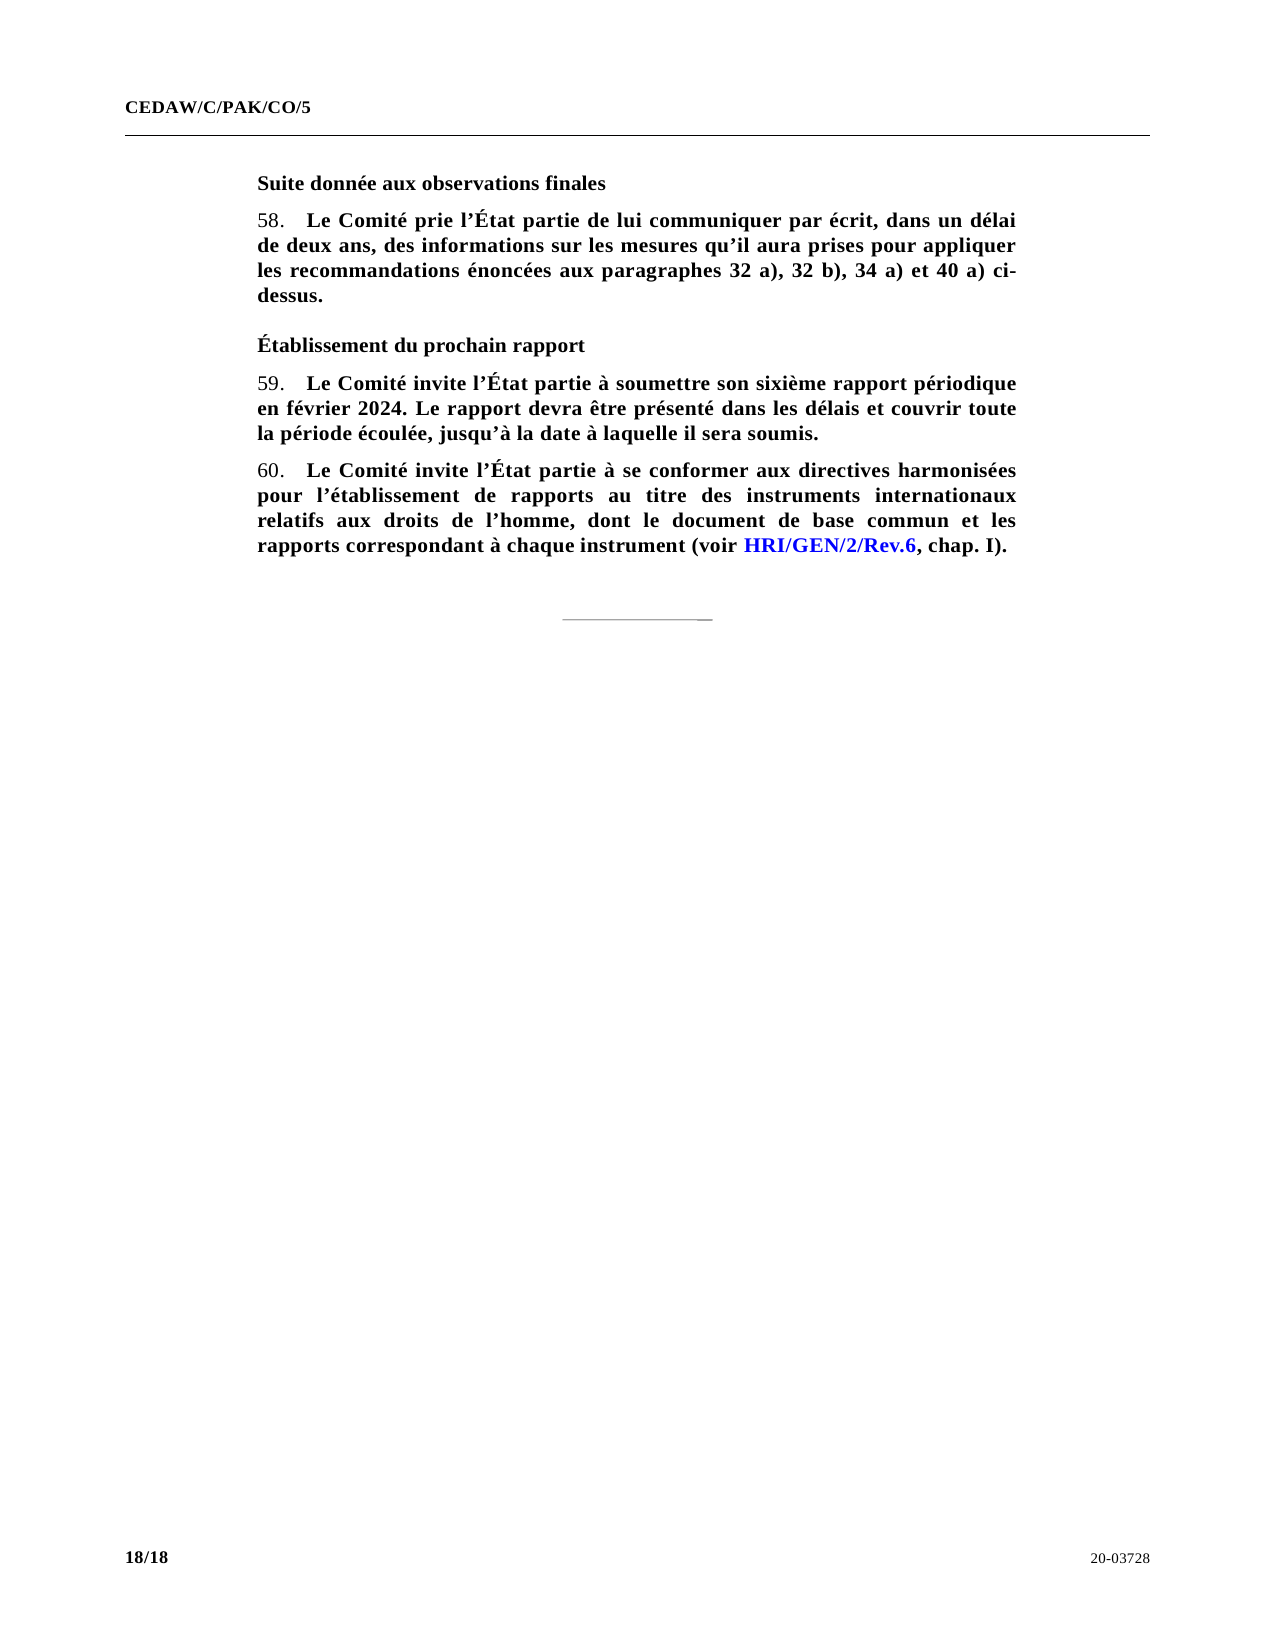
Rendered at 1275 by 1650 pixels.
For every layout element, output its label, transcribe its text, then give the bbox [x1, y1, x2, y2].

list Le Comité invite l’État partie à se conformer aux directives harmonisées pour l’établissement de rapports au titre des instruments internationaux relatifs aux droits de l’homme, dont le document de base commun et les rapports correspondant à chaque instrument (voir HRI/GEN/2/Rev.6, chap. I). [257, 457, 1018, 557]
text Suite donnée aux observations finales [125, 170, 1019, 195]
text Établissement du prochain rapport [125, 332, 1019, 357]
list Le Comité invite l’État partie à soumettre son sixième rapport périodique en février 2024. Le rapport devra être présenté dans les délais et couvrir toute la période écoulée, jusqu’à la date à laquelle il sera soumis. [257, 370, 1018, 445]
list Le Comité prie l’État partie de lui communiquer par écrit, dans un délai de deux ans, des informations sur les mesures qu’il aura prises pour appliquer les recommandations énoncées aux paragraphes 32 a), 32 b), 34 a) et 40 a) ci-dessus. [257, 207, 1018, 307]
